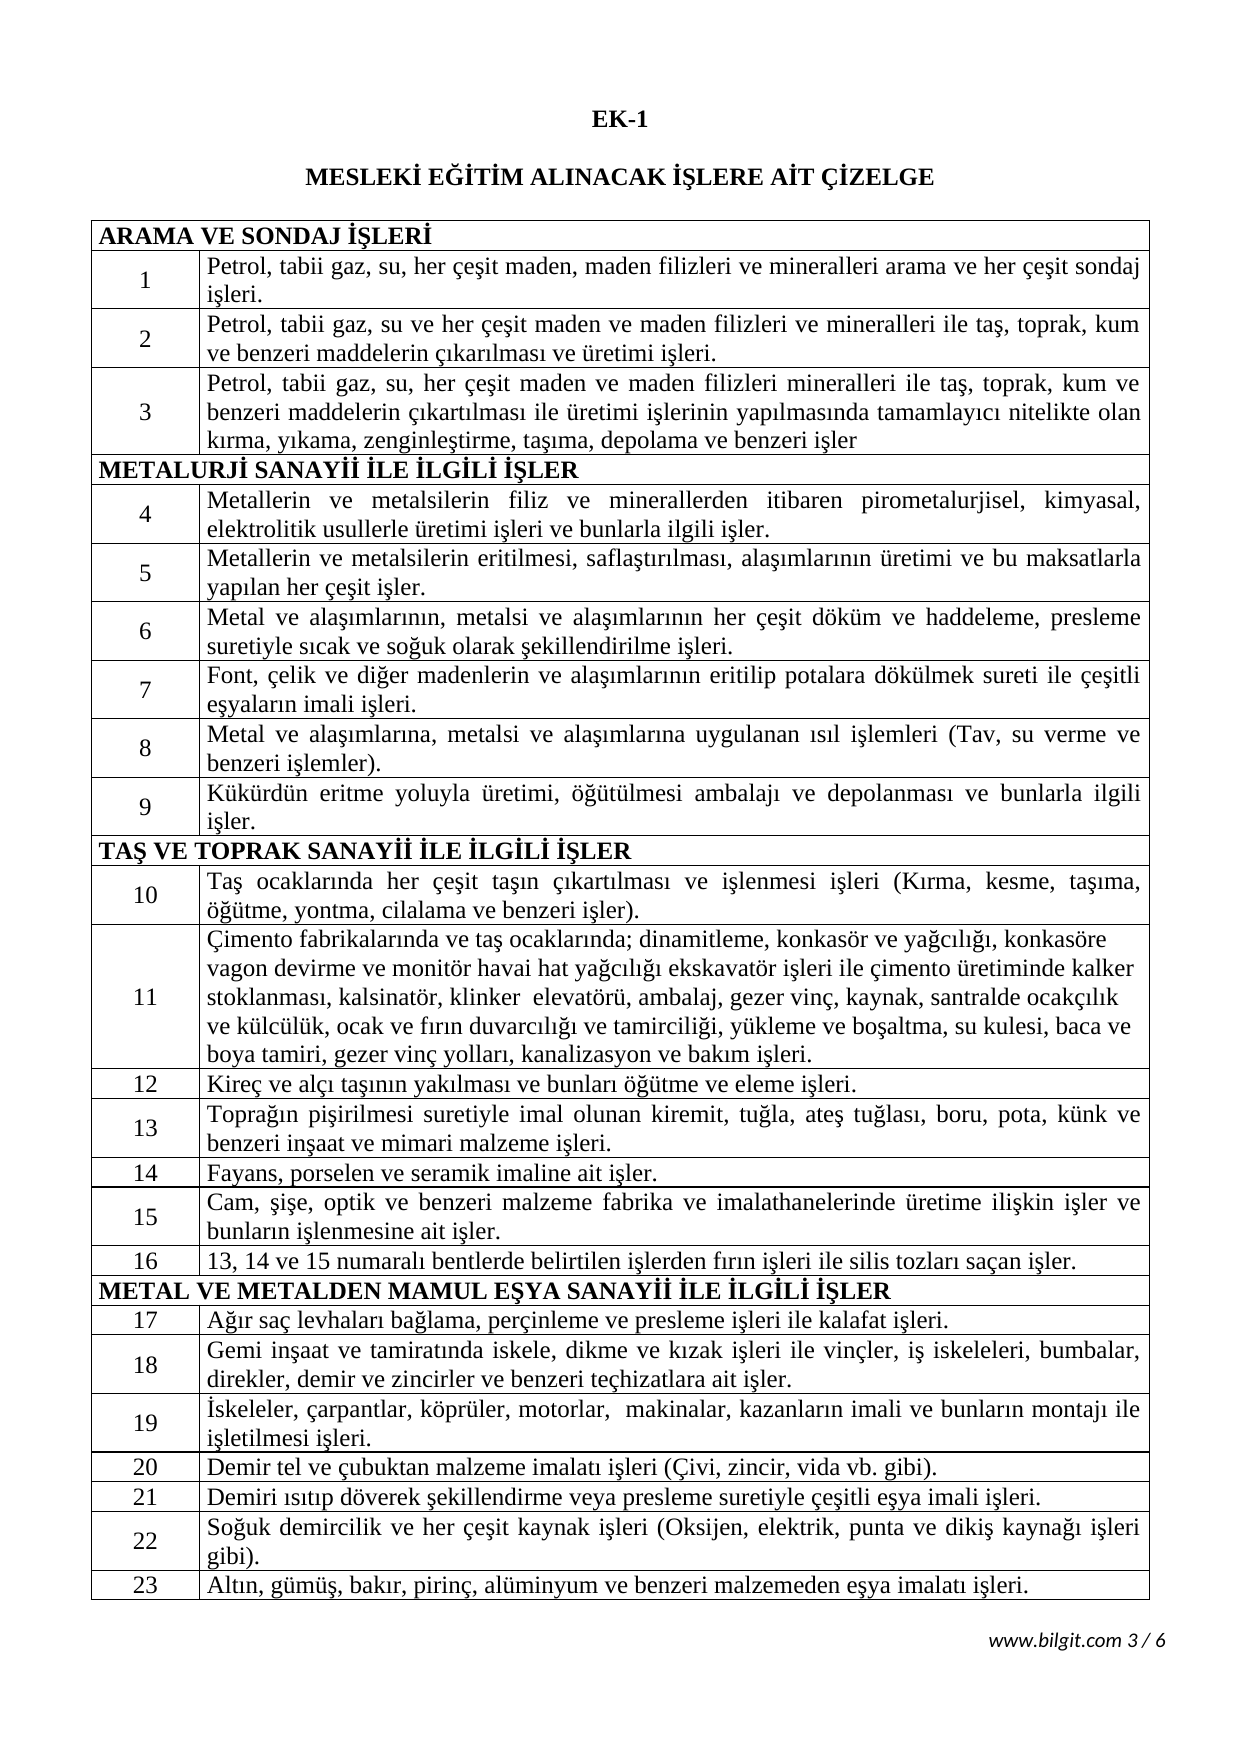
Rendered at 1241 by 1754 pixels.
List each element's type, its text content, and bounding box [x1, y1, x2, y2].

table_cell Demiri ısıtıp döverek şekillendirme veya presleme suretiyle çeşitli eşya imali işleri. [200, 1482, 1149, 1511]
table_cell Taş ocaklarında her çeşit taşın çıkartılması ve işlenmesi işleri (Kırma, kesme, taşıma, öğütme, yontma, cilalama ve benzeri işler). [200, 866, 1149, 923]
table_cell 8 [92, 719, 199, 777]
table_cell 13, 14 ve 15 numaralı bentlerde belirtilen işlerden fırın işleri ile silis tozları saçan işler. [200, 1246, 1149, 1275]
table_cell METALURJİ SANAYİİ İLE İLGİLİ İŞLER [92, 455, 1149, 484]
table_cell Demir tel ve çubuktan malzeme imalatı işleri (Çivi, zincir, vida vb. gibi). [200, 1453, 1149, 1481]
table_cell 9 [92, 778, 199, 835]
table_cell 12 [92, 1069, 199, 1098]
table_cell 11 [92, 925, 199, 1068]
table_cell Petrol, tabii gaz, su ve her çeşit maden ve maden filizleri ve mineralleri ile taş, toprak, kum ve benzeri maddelerin çıkarılması ve üretimi işleri. [200, 309, 1149, 367]
table_cell 4 [92, 485, 199, 542]
table_cell 18 [92, 1335, 199, 1393]
table_cell 19 [92, 1394, 199, 1451]
table_cell METAL VE METALDEN MAMUL EŞYA SANAYİİ İLE İLGİLİ İŞLER [92, 1276, 1149, 1304]
table_cell Font, çelik ve diğer madenlerin ve alaşımlarının eritilip potalara dökülmek sureti ile çeşitli eşyaların imali işleri. [200, 661, 1149, 718]
table_cell Toprağın pişirilmesi suretiyle imal olunan kiremit, tuğla, ateş tuğlası, boru, pota, künk ve benzeri inşaat ve mimari malzeme işleri. [200, 1099, 1149, 1157]
table_cell Soğuk demircilik ve her çeşit kaynak işleri (Oksijen, elektrik, punta ve dikiş kaynağı işleri gibi). [200, 1512, 1149, 1569]
table_header ARAMA VE SONDAJ İŞLERİ [92, 221, 1149, 250]
table_cell Metallerin ve metalsilerin filiz ve minerallerden itibaren pirometalurjisel, kimyasal, elektrolitik usullerle üretimi işleri ve bunlarla ilgili işler. [200, 485, 1149, 542]
table_cell Metallerin ve metalsilerin eritilmesi, saflaştırılması, alaşımlarının üretimi ve bu maksatlarla yapılan her çeşit işler. [200, 544, 1149, 601]
table_cell Cam, şişe, optik ve benzeri malzeme fabrika ve imalathanelerinde üretime ilişkin işler ve bunların işlenmesine ait işler. [200, 1188, 1149, 1245]
table_cell Kükürdün eritme yoluyla üretimi, öğütülmesi ambalajı ve depolanması ve bunlarla ilgili işler. [200, 778, 1149, 835]
table_cell Petrol, tabii gaz, su, her çeşit maden ve maden filizleri mineralleri ile taş, toprak, kum ve benzeri maddelerin çıkartılması ile üretimi işlerinin yapılmasında tamamlayıcı nitelikte olan kırma, yıkama, zenginleştirme, taşıma, depolama ve benzeri işler [200, 368, 1149, 454]
table_cell 22 [92, 1512, 199, 1569]
table_cell 5 [92, 544, 199, 601]
table_cell 21 [92, 1482, 199, 1511]
table_cell 10 [92, 866, 199, 923]
table_cell 20 [92, 1453, 199, 1481]
table_cell 1 [92, 251, 199, 308]
table_cell 15 [92, 1188, 199, 1245]
text MESLEKİ EĞİTİM ALINACAK İŞLERE AİT ÇİZELGE [75, 162, 1165, 191]
table_cell Ağır saç levhaları bağlama, perçinleme ve presleme işleri ile kalafat işleri. [200, 1306, 1149, 1334]
table_cell Çimento fabrikalarında ve taş ocaklarında; dinamitleme, konkasör ve yağcılığı, konkasöre vagon devirme ve monitör havai hat yağcılığı ekskavatör işleri ile çimento üretiminde kalker stoklanması, kalsinatör, klinker elevatörü, ambalaj, gezer vinç, kaynak, santralde ocakçılık ve külcülük, ocak ve fırın duvarcılığı ve tamirciliği, yükleme ve boşaltma, su kulesi, baca ve boya tamiri, gezer vinç yolları, kanalizasyon ve bakım işleri. [200, 925, 1149, 1068]
table_cell İskeleler, çarpantlar, köprüler, motorlar, makinalar, kazanların imali ve bunların montajı ile işletilmesi işleri. [200, 1394, 1149, 1451]
table_cell 23 [92, 1571, 199, 1599]
table_cell 7 [92, 661, 199, 718]
table_cell Metal ve alaşımlarının, metalsi ve alaşımlarının her çeşit döküm ve haddeleme, presleme suretiyle sıcak ve soğuk olarak şekillendirilme işleri. [200, 602, 1149, 659]
table_cell 2 [92, 309, 199, 367]
table_cell Fayans, porselen ve seramik imaline ait işler. [200, 1158, 1149, 1186]
table_cell 3 [92, 368, 199, 454]
table_cell Petrol, tabii gaz, su, her çeşit maden, maden filizleri ve mineralleri arama ve her çeşit sondaj işleri. [200, 251, 1149, 308]
table_cell Kireç ve alçı taşının yakılması ve bunları öğütme ve eleme işleri. [200, 1069, 1149, 1098]
table_cell 6 [92, 602, 199, 659]
table_cell 16 [92, 1246, 199, 1275]
table_cell Altın, gümüş, bakır, pirinç, alüminyum ve benzeri malzemeden eşya imalatı işleri. [200, 1571, 1149, 1599]
table_cell Metal ve alaşımlarına, metalsi ve alaşımlarına uygulanan ısıl işlemleri (Tav, su verme ve benzeri işlemler). [200, 719, 1149, 777]
text EK-1 [75, 104, 1165, 133]
table_cell 13 [92, 1099, 199, 1157]
table_cell 14 [92, 1158, 199, 1186]
table_cell Gemi inşaat ve tamiratında iskele, dikme ve kızak işleri ile vinçler, iş iskeleleri, bumbalar, direkler, demir ve zincirler ve benzeri teçhizatlara ait işler. [200, 1335, 1149, 1393]
table_cell 17 [92, 1306, 199, 1334]
table_cell TAŞ VE TOPRAK SANAYİİ İLE İLGİLİ İŞLER [92, 836, 1149, 865]
